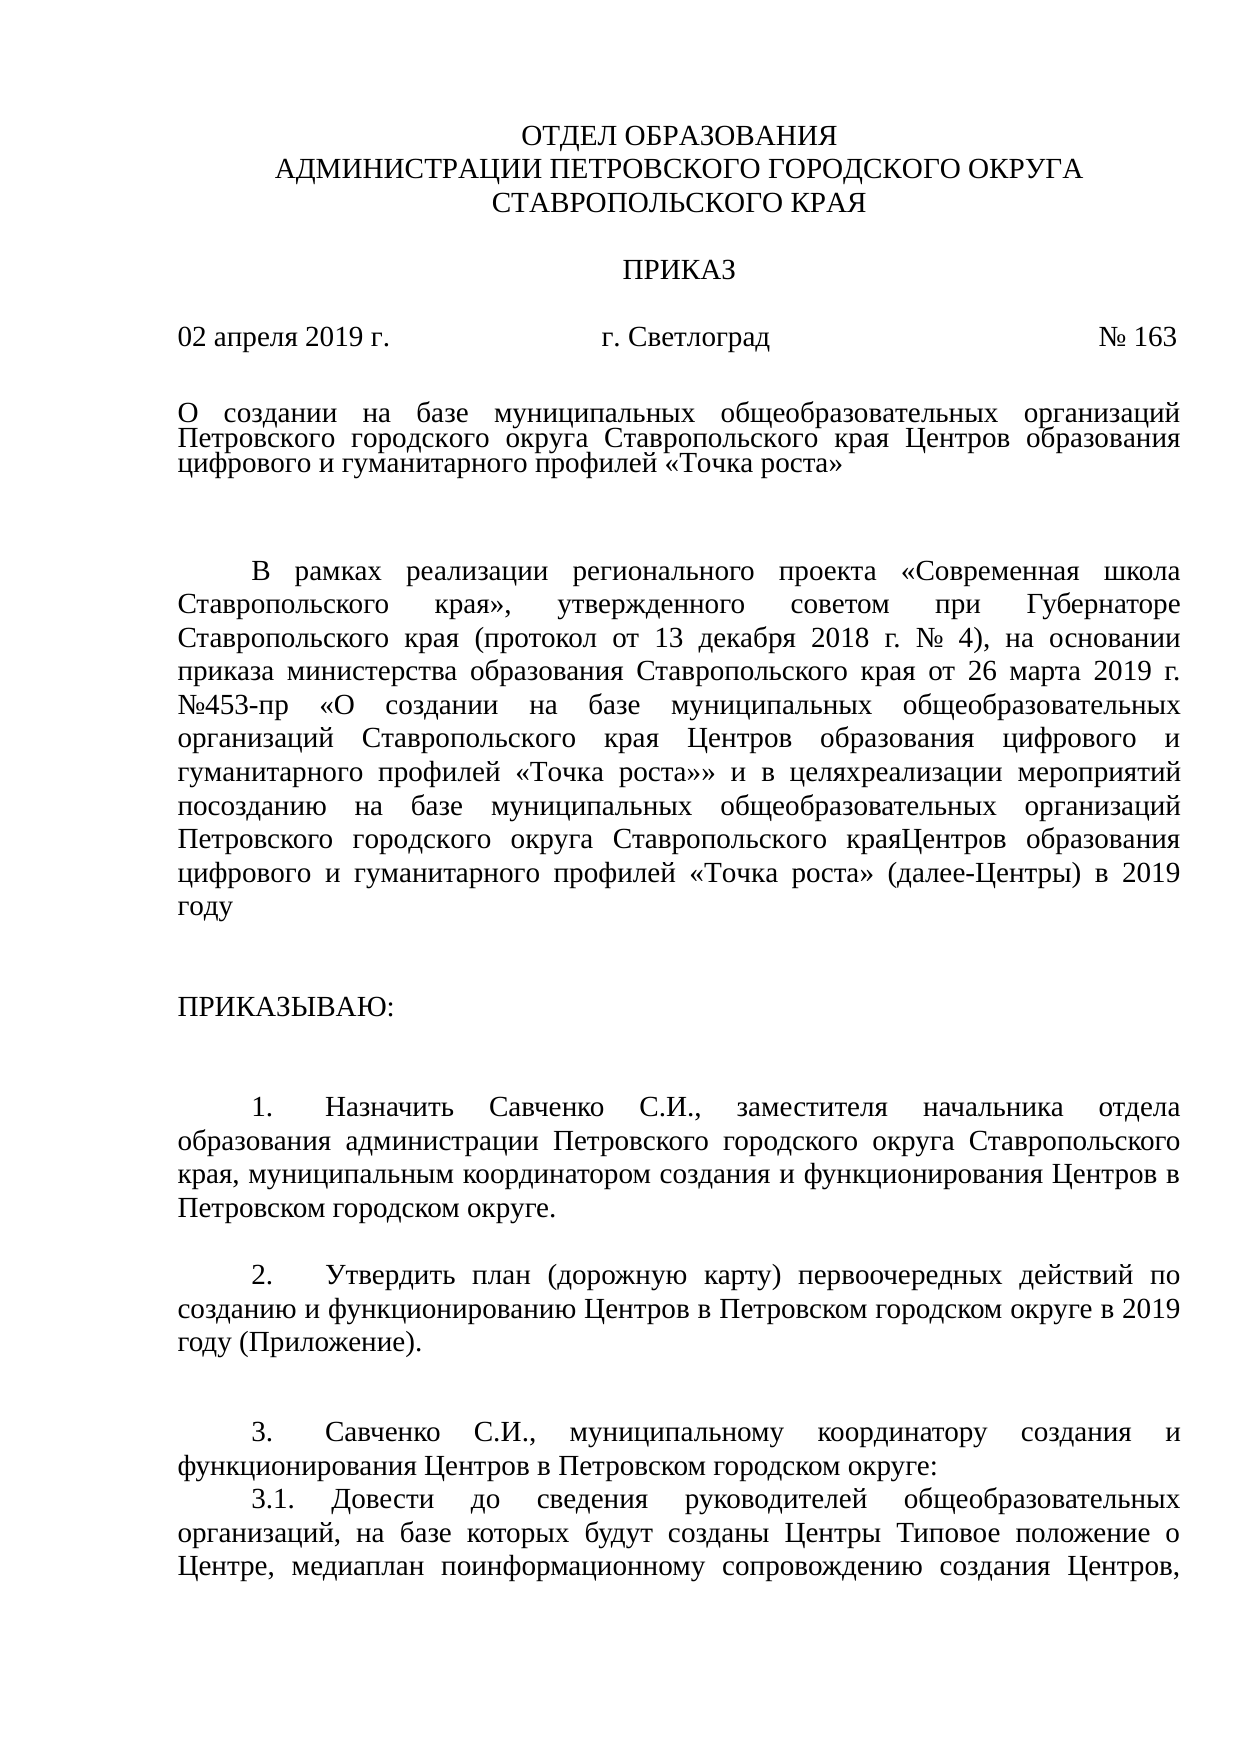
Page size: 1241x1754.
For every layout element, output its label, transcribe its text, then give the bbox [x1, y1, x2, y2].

text АДМИНИСТРАЦИИ ПЕТРОВСКОГО ГОРОДСКОГО ОКРУГА СТАВРОПОЛЬСКОГО КРАЯ [177, 152, 1181, 219]
text 02 апреля 2019 г. г. Светлоград № 163 [177, 319, 1181, 353]
text В рамках реализации регионального проекта «Современная школа Ставропольского края», утвержденного советом при Губернаторе Ставропольского края (протокол от 13 декабря 2018 г. № 4), на основании приказа министерства образования Ставропольского края от 26 марта 2019 г. №453-пр «О создании на базе муниципальных общеобразовательных организаций Ставропольского края Центров образования цифрового и гуманитарного профилей «Точка роста»» и в целяхреализации мероприятий посозданию на базе муниципальных общеобразовательных организаций Петровского городского округа Ставропольского краяЦентров образования цифрового и гуманитарного профилей «Точка роста» (далее-Центры) в 2019 году [177, 553, 1181, 922]
text О создании на базе муниципальных общеобразовательных организаций Петровского городского округа Ставропольского края Центров образования цифрового и гуманитарного профилей «Точка роста» [177, 403, 1181, 478]
list Савченко С.И., муниципальному координатору создания и функционирования Центров в Петровском городском округе: [177, 1414, 1181, 1481]
list Утвердить план (дорожную карту) первоочередных действий по созданию и функционированию Центров в Петровском городском округе в 2019 году (Приложение). [177, 1257, 1181, 1358]
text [177, 1481, 1181, 1582]
list Назначить Савченко С.И., заместителя начальника отдела образования администрации Петровского городского округа Ставропольского края, муниципальным координатором создания и функционирования Центров в Петровском городском округе. [177, 1089, 1181, 1224]
text ОТДЕЛ ОБРАЗОВАНИЯ [177, 118, 1181, 152]
text ПРИКАЗЫВАЮ: [177, 989, 1181, 1022]
text ПРИКАЗ [177, 252, 1181, 286]
